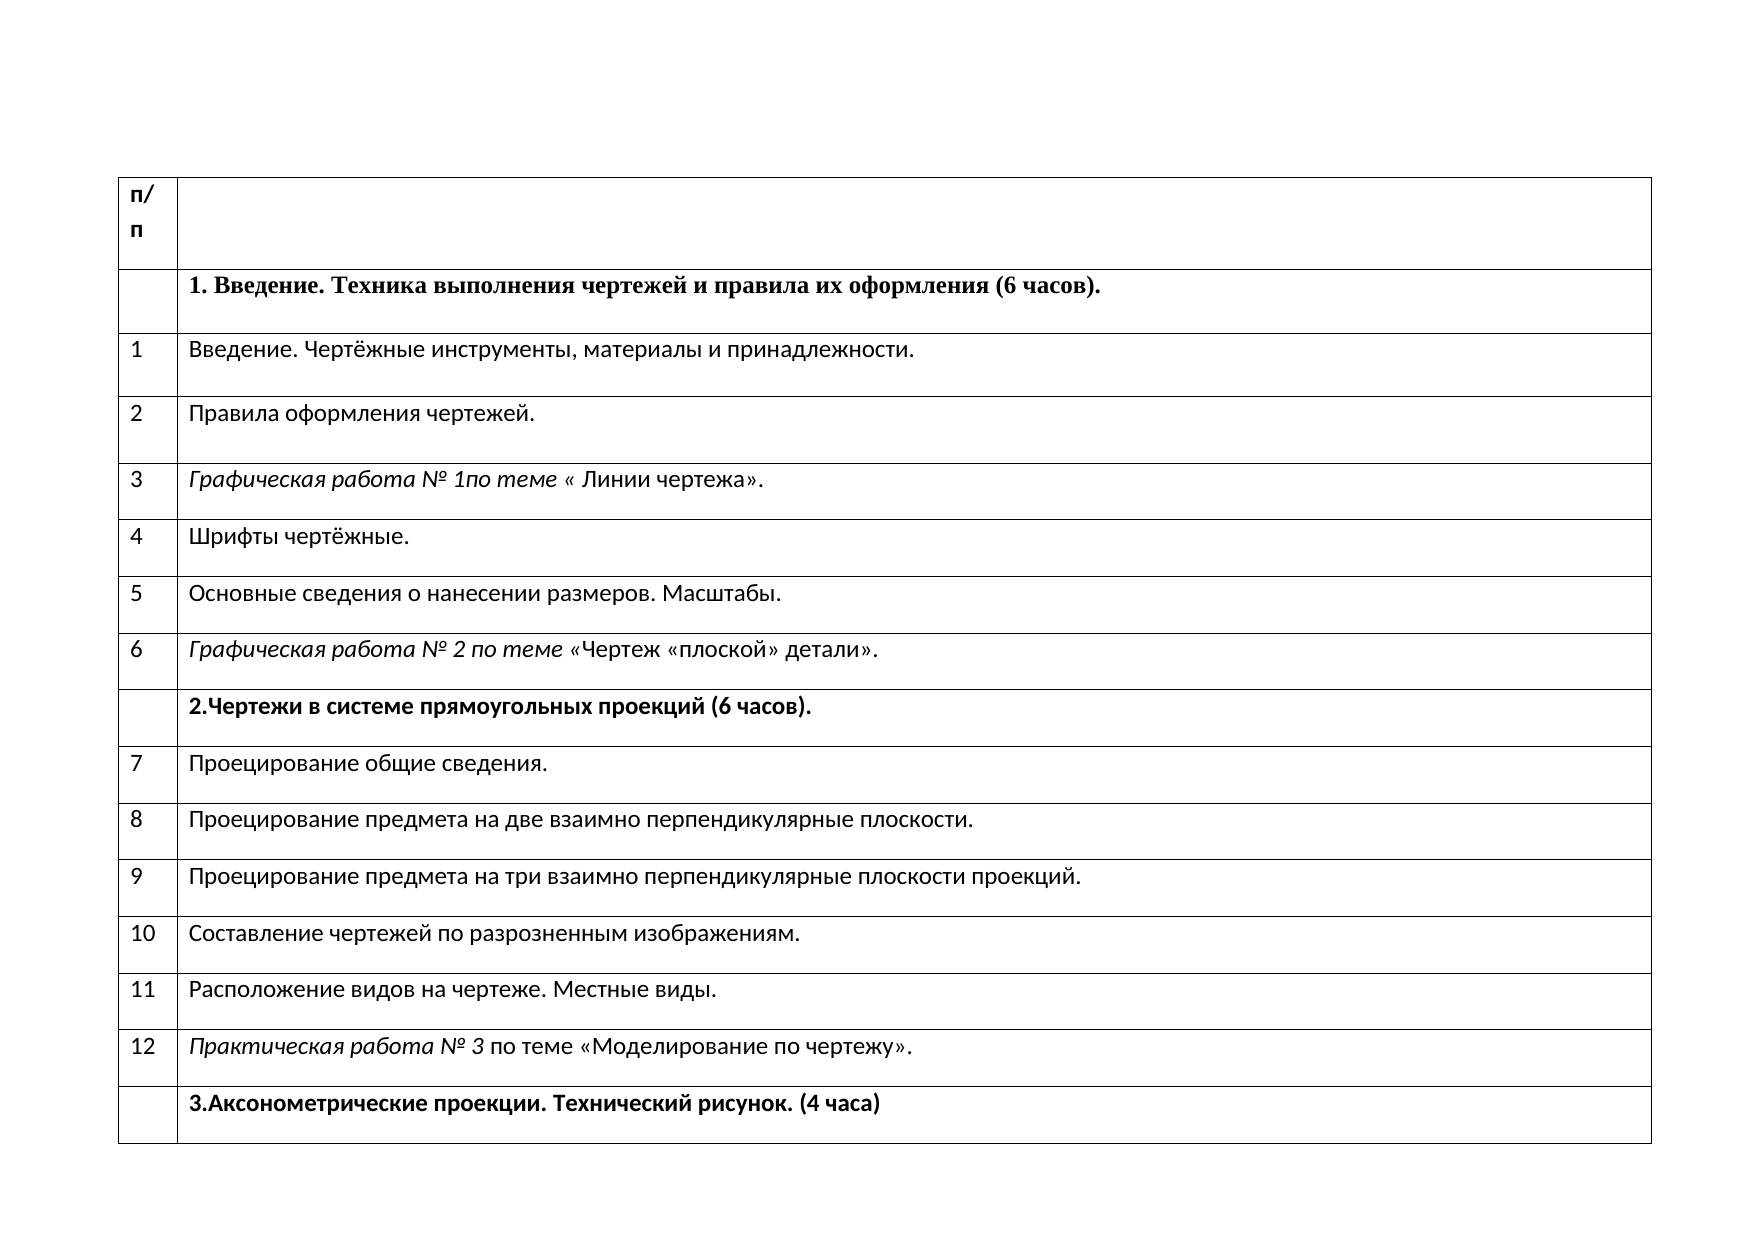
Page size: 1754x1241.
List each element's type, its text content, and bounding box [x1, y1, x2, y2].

table_cell Основные сведения о нанесении размеров. Масштабы. [178, 577, 1651, 633]
table_cell 1 [119, 334, 177, 396]
table_cell 1. Введение. Техника выполнения чертежей и правила их оформления (6 часов). [178, 270, 1651, 332]
table_cell 3.Аксонометрические проекции. Технический рисунок. (4 часа) [178, 1087, 1651, 1143]
table_cell Проецирование предмета на две взаимно перпендикулярные плоскости. [178, 804, 1651, 859]
table_cell Проецирование общие сведения. [178, 747, 1651, 803]
table_cell 2.Чертежи в системе прямоугольных проекций (6 часов). [178, 690, 1651, 746]
table_cell 12 [119, 1030, 177, 1086]
table_cell 9 [119, 860, 177, 916]
table_cell 7 [119, 747, 177, 803]
table_cell 4 [119, 520, 177, 576]
table_cell 11 [119, 974, 177, 1029]
table_cell [119, 1087, 177, 1143]
table_cell 8 [119, 804, 177, 859]
table_cell Правила оформления чертежей. [178, 397, 1651, 463]
table_cell 5 [119, 577, 177, 633]
table_cell Практическая работа № 3 по теме «Моделирование по чертежу». [178, 1030, 1651, 1086]
table_cell Графическая работа № 2 по теме «Чертеж «плоской» детали». [178, 634, 1651, 689]
table_cell Шрифты чертёжные. [178, 520, 1651, 576]
table_cell [119, 690, 177, 746]
table_cell Составление чертежей по разрозненным изображениям. [178, 917, 1651, 973]
table_cell 3 [119, 464, 177, 519]
table_cell 6 [119, 634, 177, 689]
table_cell Графическая работа № 1по теме « Линии чертежа». [178, 464, 1651, 519]
table_cell [119, 270, 177, 332]
table_cell Расположение видов на чертеже. Местные виды. [178, 974, 1651, 1029]
table_cell Введение. Чертёжные инструменты, материалы и принадлежности. [178, 334, 1651, 396]
table_cell 2 [119, 397, 177, 463]
table_cell 10 [119, 917, 177, 973]
table_cell Проецирование предмета на три взаимно перпендикулярные плоскости проекций. [178, 860, 1651, 916]
